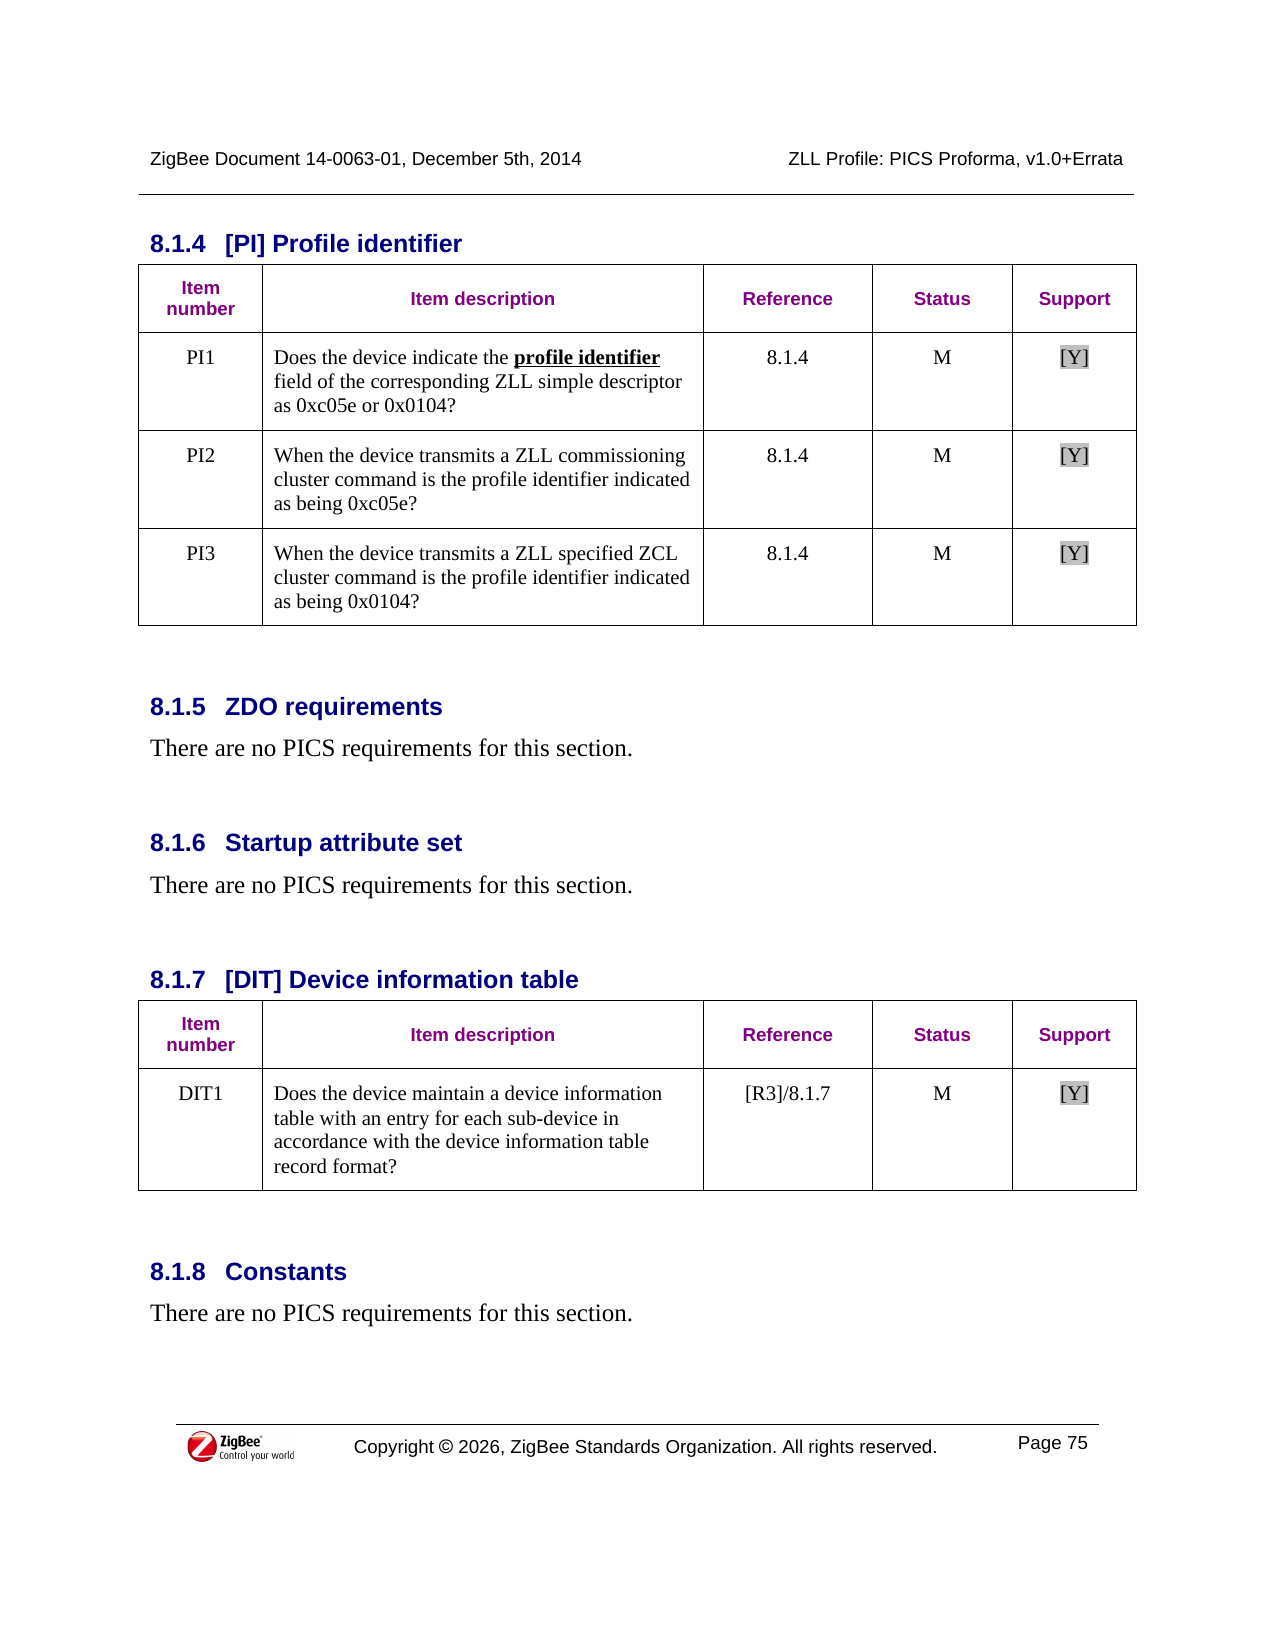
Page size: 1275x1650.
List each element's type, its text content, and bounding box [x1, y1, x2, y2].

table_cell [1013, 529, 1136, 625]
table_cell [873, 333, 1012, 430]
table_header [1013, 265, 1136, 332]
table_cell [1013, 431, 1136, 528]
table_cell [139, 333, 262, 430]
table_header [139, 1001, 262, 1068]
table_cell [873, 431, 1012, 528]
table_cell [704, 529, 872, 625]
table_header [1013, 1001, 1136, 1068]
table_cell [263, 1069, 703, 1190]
picture [187, 1431, 294, 1462]
text There are no PICS requirements for this section. [150, 1298, 1125, 1327]
text There are no PICS requirements for this section. [150, 733, 1125, 762]
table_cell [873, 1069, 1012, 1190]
subtitle [PI] Profile identifier [150, 229, 1125, 257]
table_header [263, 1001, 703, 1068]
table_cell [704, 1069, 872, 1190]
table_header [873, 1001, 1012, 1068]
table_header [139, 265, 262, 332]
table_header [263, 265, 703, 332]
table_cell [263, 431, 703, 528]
text There are no PICS requirements for this section. [150, 870, 1125, 898]
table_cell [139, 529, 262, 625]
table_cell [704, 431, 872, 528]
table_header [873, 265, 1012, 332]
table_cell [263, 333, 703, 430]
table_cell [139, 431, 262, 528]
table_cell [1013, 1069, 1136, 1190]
subtitle Constants [150, 1257, 1125, 1286]
subtitle Startup attribute set [150, 828, 1125, 857]
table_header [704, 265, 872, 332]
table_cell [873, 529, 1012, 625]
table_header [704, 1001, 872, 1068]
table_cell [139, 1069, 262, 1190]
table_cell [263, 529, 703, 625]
subtitle [DIT] Device information table [150, 965, 1125, 993]
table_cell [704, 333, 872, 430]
subtitle ZDO requirements [150, 692, 1125, 721]
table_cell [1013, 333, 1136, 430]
